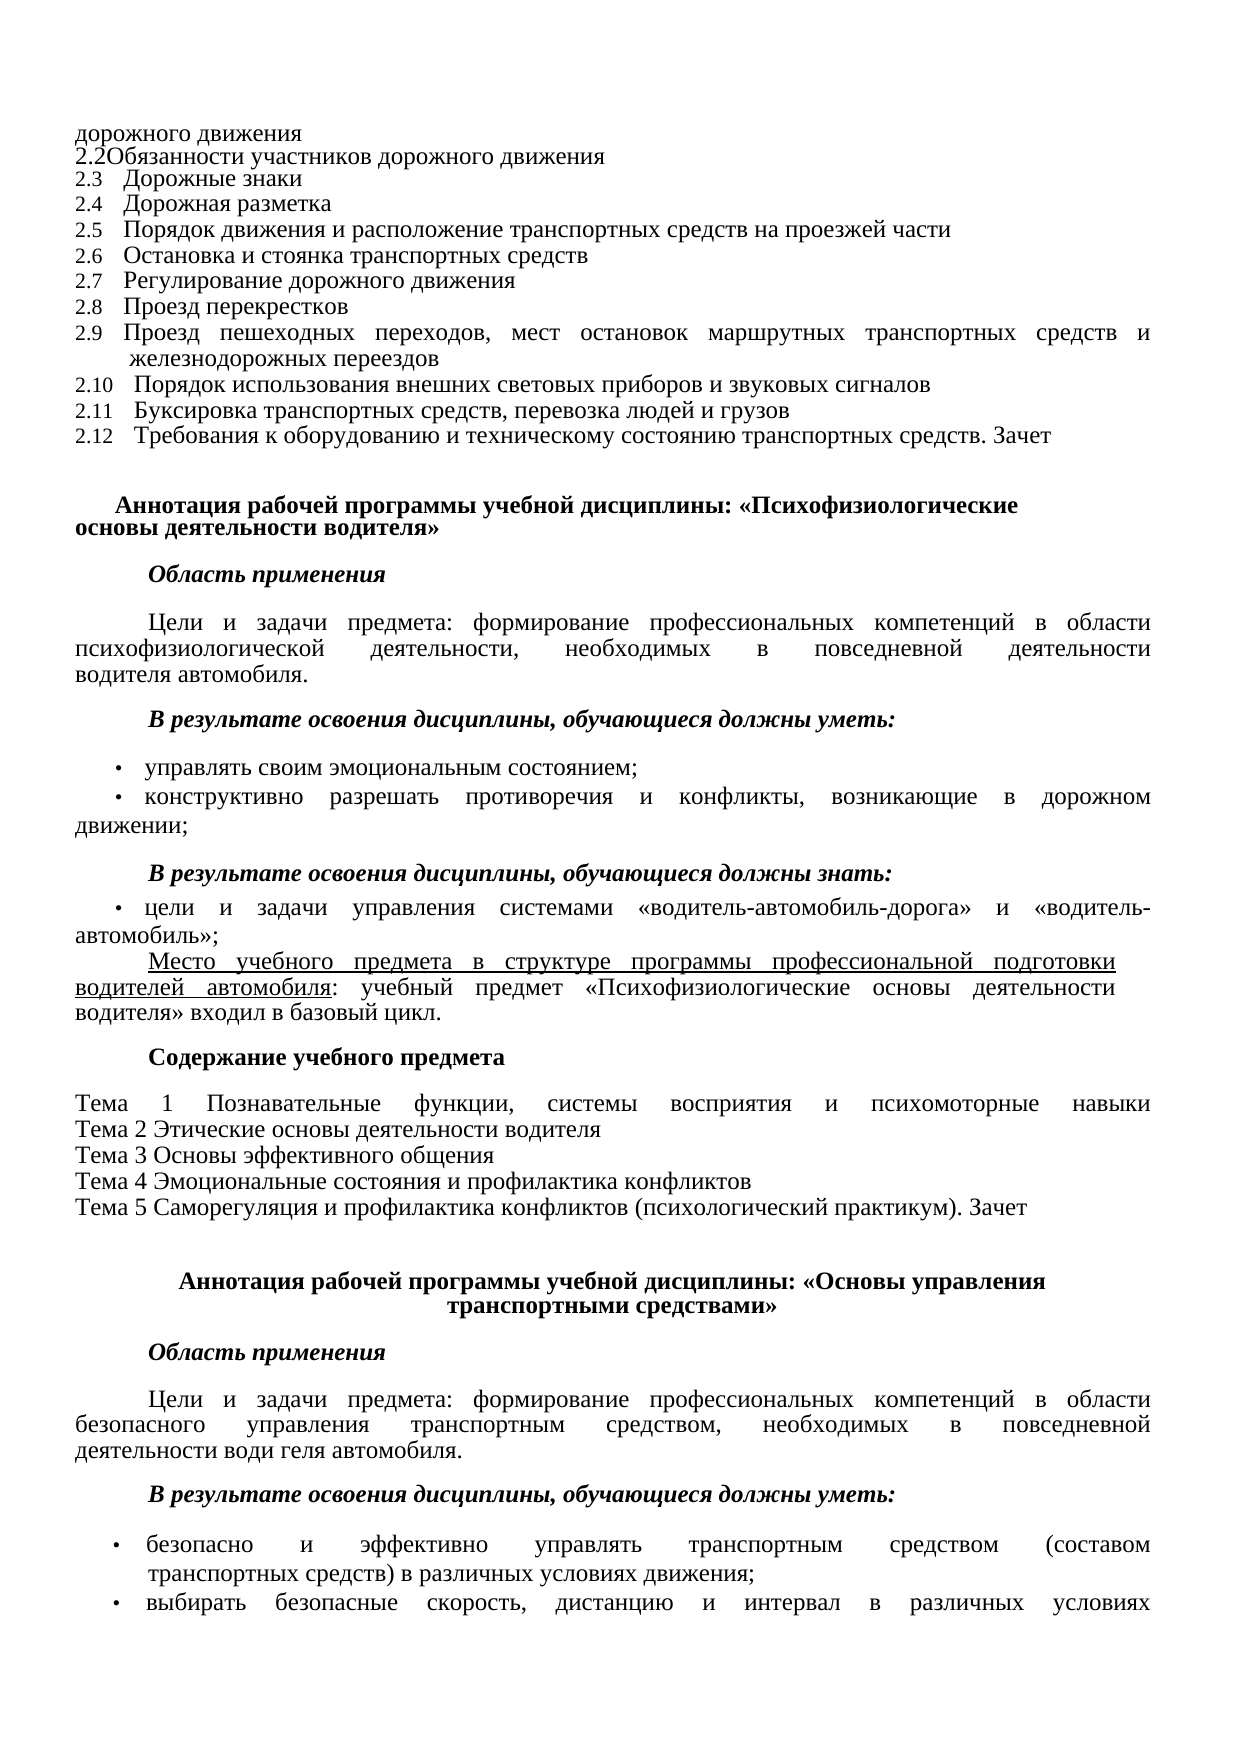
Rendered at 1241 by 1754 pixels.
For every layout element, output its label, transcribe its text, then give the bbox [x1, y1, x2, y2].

text 2.2Обязанности участников дорожного движения [75, 147, 1152, 169]
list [112, 1587, 1152, 1615]
text Тема 3 Основы эффективного общения [75, 1143, 1152, 1169]
text Тема 4 Эмоциональные состояния и профилактика конфликтов [75, 1169, 1152, 1194]
list безопасно и эффективно управлять транспортным средством (составом транспортных средств) в различных условиях движения; [112, 1529, 1152, 1587]
list Дорожная разметка [75, 191, 1152, 217]
text В результате освоения дисциплины, обучающиеся должны уметь: [75, 1485, 1152, 1507]
text Аннотация рабочей программы учебной дисциплины: «Психофизиологические [831, 496, 1152, 518]
text Тема 5 Саморегуляция и профилактика конфликтов (психологический практикум). Зачет [75, 1194, 1152, 1220]
list Требования к оборудованию и техническому состоянию транспортных средств. Зачет [75, 423, 1152, 449]
list Проезд перекрестков [75, 294, 1152, 320]
text транспортными средствами» [75, 1296, 1149, 1318]
text Содержание учебного предмета [75, 1047, 1152, 1069]
text дорожного движения [75, 118, 1152, 147]
list Порядок использования внешних световых приборов и звуковых сигналов [75, 372, 1152, 397]
text Аннотация рабочей программы учебной дисциплины: «Психофизиологические [114, 496, 828, 518]
text Цели и задачи предмета: формирование профессиональных компетенций в области безопасного управления транспортным средством, необходимых в повседневной деятельности води геля автомобиля. [75, 1387, 1152, 1463]
text Область применения [75, 565, 1152, 587]
text Область применения [75, 1342, 1152, 1364]
list Проезд пешеходных переходов, мест остановок маршрутных транспортных средств и железнодорожных переездов [75, 320, 1152, 372]
list управлять своим эмоциональным состоянием; [114, 752, 1152, 781]
text Тема 1 Познавательные функции, системы восприятия и психомоторные навыки Тема 2 Этические основы деятельности водителя [75, 1091, 1152, 1143]
text основы деятельности водителя» [75, 518, 1147, 540]
text В результате освоения дисциплины, обучающиеся должны уметь: [75, 710, 1152, 732]
list конструктивно разрешать противоречия и конфликты, возникающие в дорожном движении; [75, 781, 1152, 839]
list Остановка и стоянка транспортных средств [75, 242, 1152, 268]
list Регулирование дорожного движения [75, 268, 1152, 294]
text Цели и задачи предмета: формирование профессиональных компетенций в области психофизиологической деятельности, необходимых в повседневной деятельности водителя автомобиля. [75, 609, 1152, 688]
text Аннотация рабочей программы учебной дисциплины: «Основы управления [75, 1272, 1149, 1294]
list Дорожные знаки [75, 169, 1152, 191]
list Буксировка транспортных средств, перевозка людей и грузов [75, 397, 1152, 423]
list цели и задачи управления системами «водитель-автомобиль-дорога» и «водитель- автомобиль»; [75, 892, 1152, 949]
list Порядок движения и расположение транспортных средств на проезжей части [75, 217, 1152, 242]
text В результате освоения дисциплины, обучающиеся должны знать: [75, 839, 1152, 892]
text Место учебного предмета в структуре программы профессиональной подготовки водителей автомобиля: учебный предмет «Психофизиологические основы деятельности водителя» входил в базовый цикл. [75, 949, 1116, 1026]
